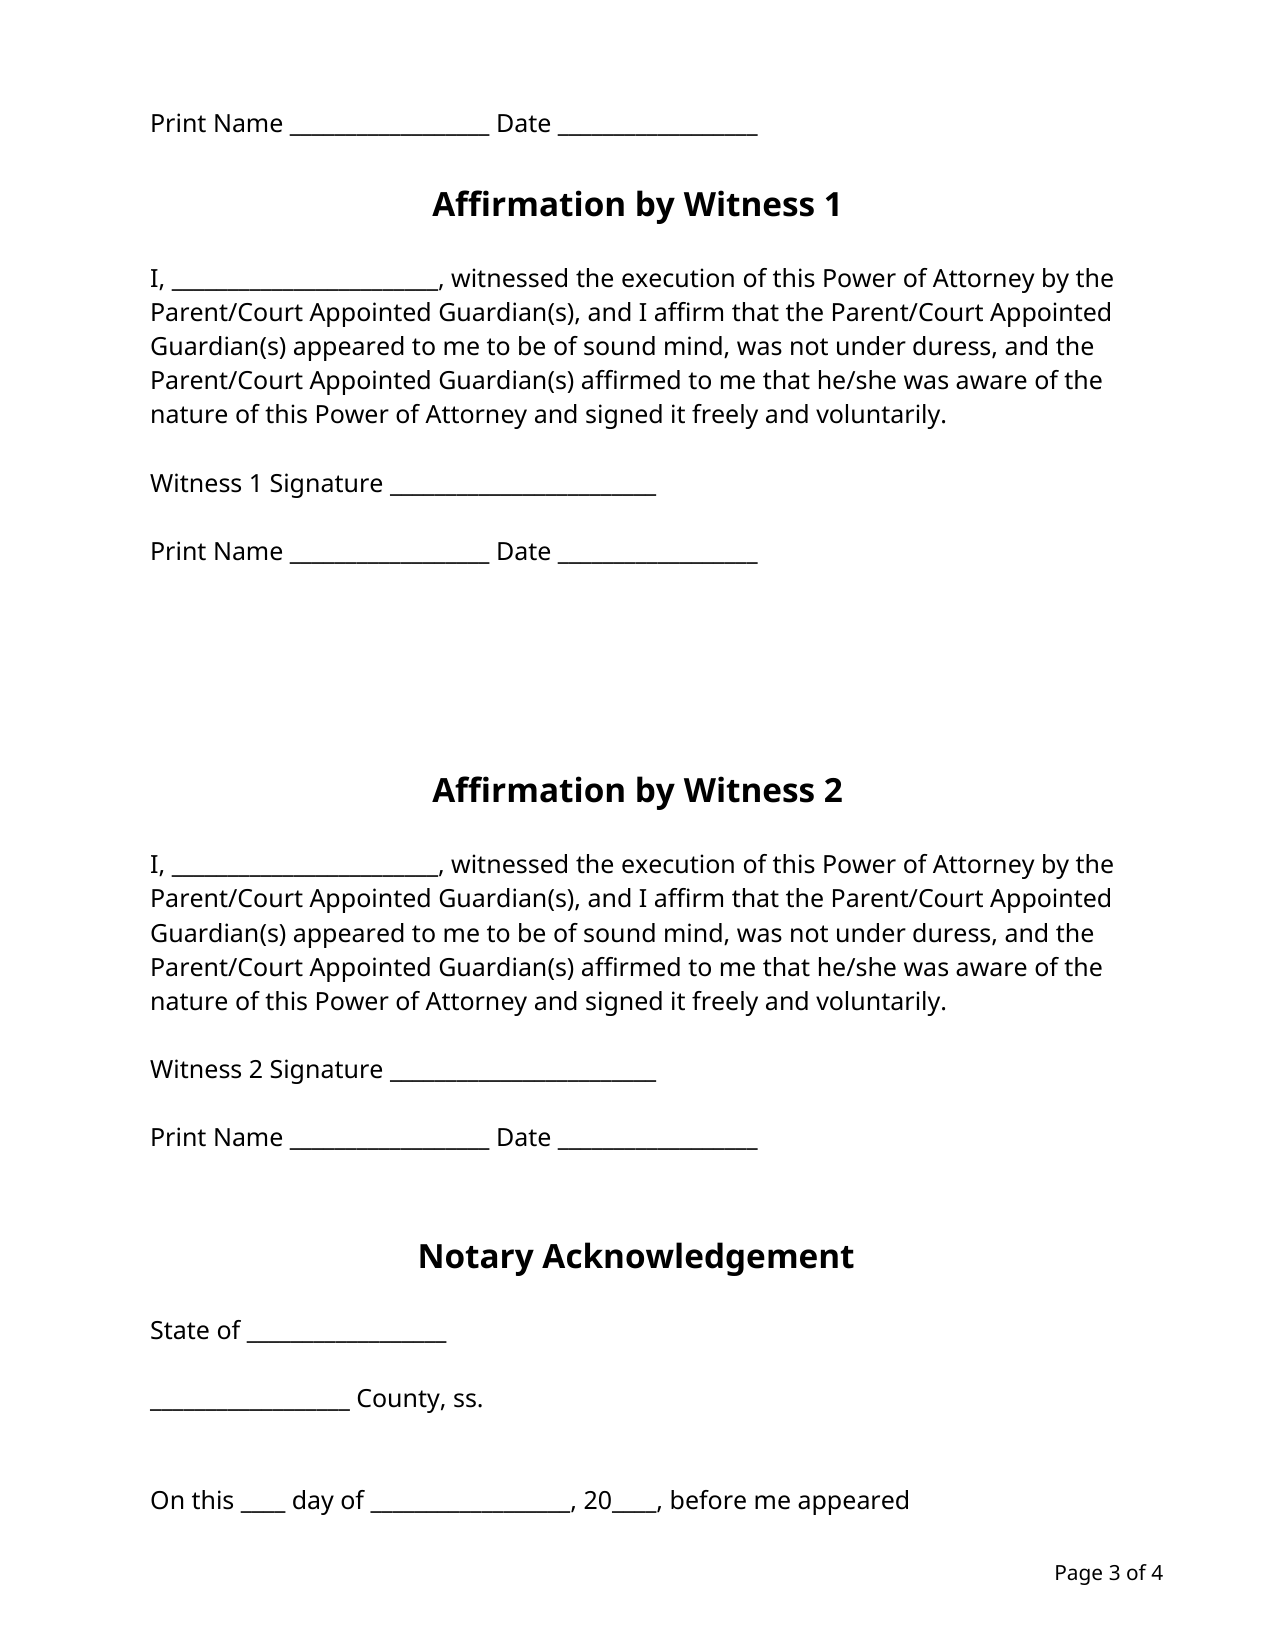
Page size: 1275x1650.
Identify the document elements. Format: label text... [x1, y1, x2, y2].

text Witness 2 Signature ________________________ [150, 1051, 1122, 1086]
text Print Name __________________ Date __________________ [150, 533, 1122, 567]
text Notary Acknowledgement [150, 1233, 1122, 1278]
text Witness 1 Signature ________________________ [150, 465, 1122, 499]
text Print Name __________________ Date __________________ [150, 106, 1122, 139]
text I, ________________________, witnessed the execution of this Power of Attorney by the Parent/Court Appointed Guardian(s), and I affirm that the Parent/Court Appointed Guardian(s) appeared to me to be of sound mind, was not under duress, and the Parent/Court Appointed Guardian(s) affirmed to me that he/she was aware of the nature of this Power of Attorney and signed it freely and voluntarily. [150, 261, 1122, 431]
text On this ____ day of __________________, 20____, before me appeared [150, 1483, 1125, 1517]
text State of __________________ [150, 1313, 1122, 1347]
text Print Name __________________ Date __________________ [150, 1119, 1122, 1154]
text __________________ County, ss. [150, 1381, 1125, 1415]
text Affirmation by Witness 2 [150, 767, 1125, 813]
text Affirmation by Witness 1 [150, 181, 1125, 226]
text I, ________________________, witnessed the execution of this Power of Attorney by the Parent/Court Appointed Guardian(s), and I affirm that the Parent/Court Appointed Guardian(s) appeared to me to be of sound mind, was not under duress, and the Parent/Court Appointed Guardian(s) affirmed to me that he/she was aware of the nature of this Power of Attorney and signed it freely and voluntarily. [150, 847, 1122, 1017]
